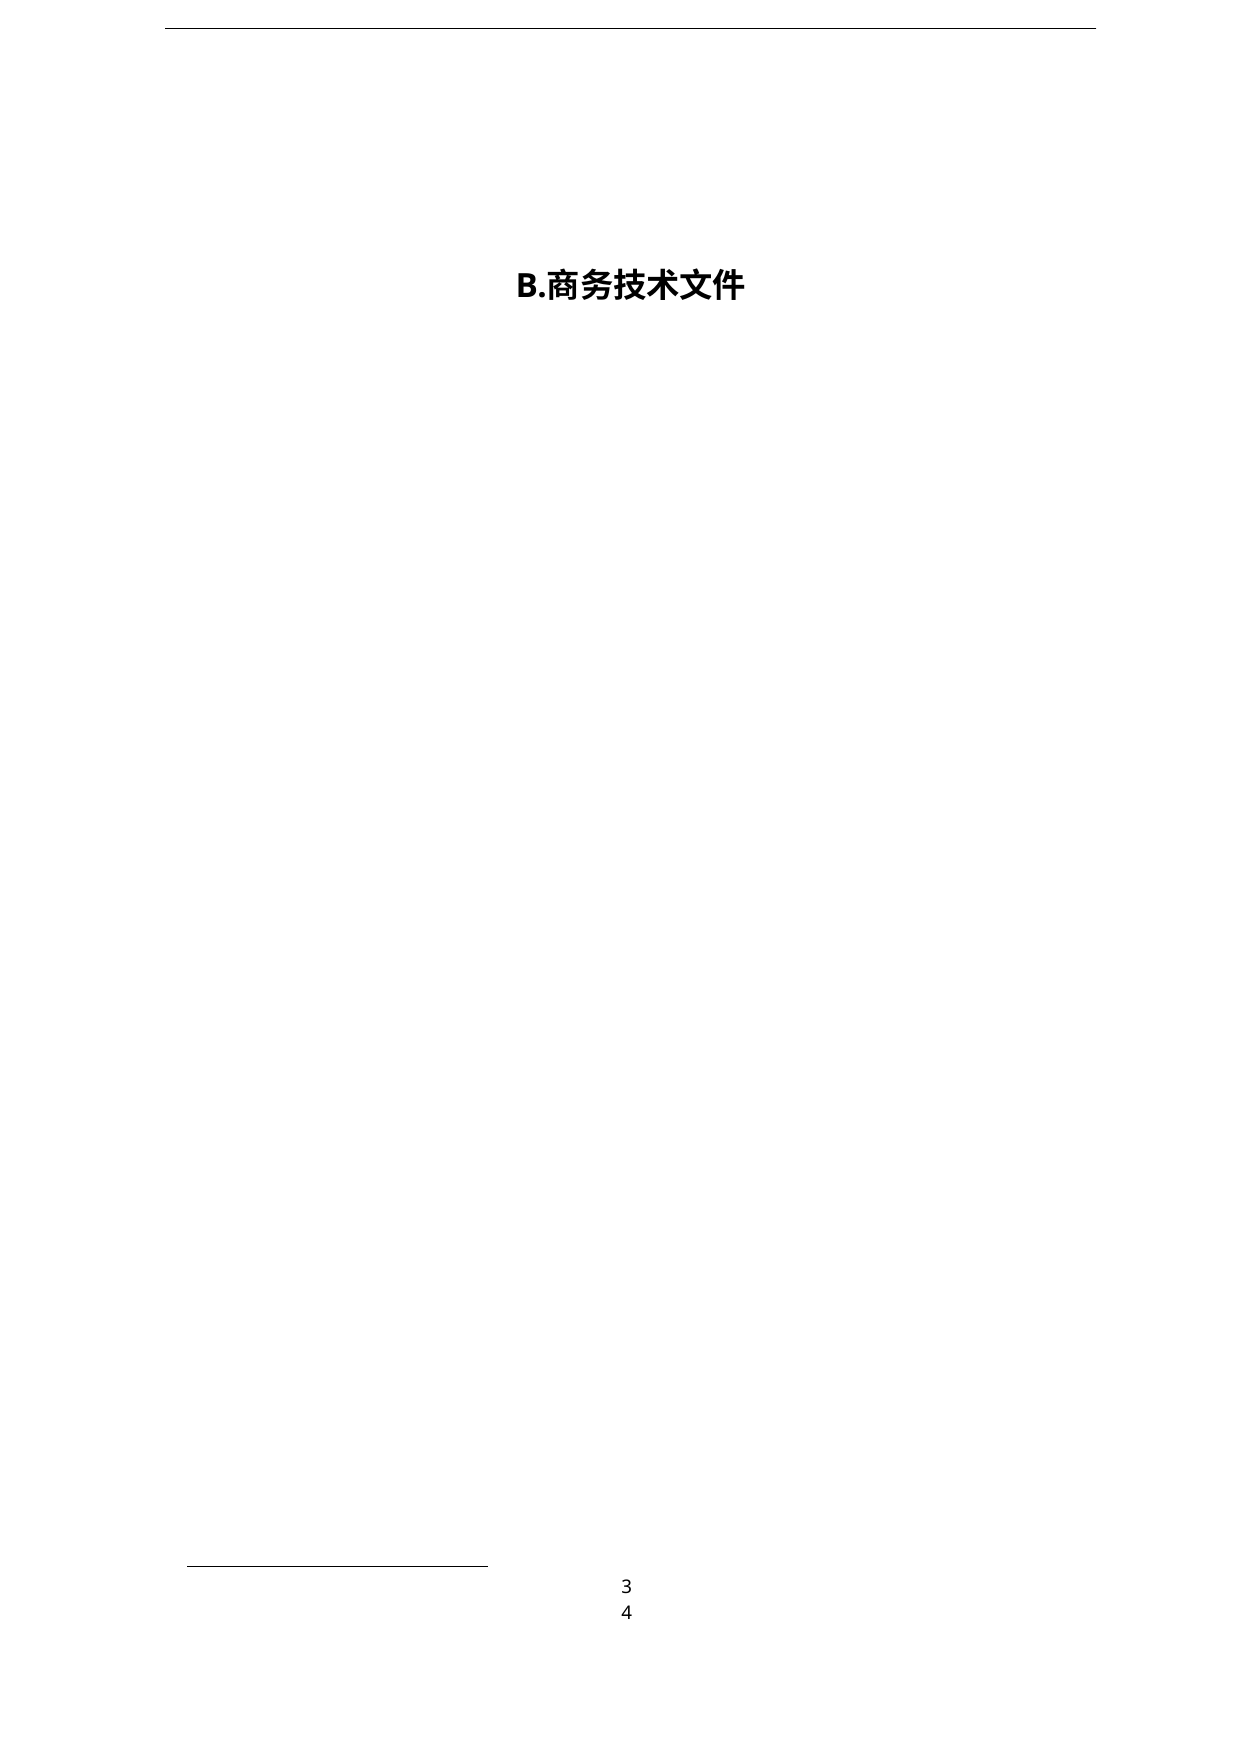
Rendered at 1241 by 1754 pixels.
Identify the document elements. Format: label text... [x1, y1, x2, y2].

text B.商务技术文件 [164, 264, 1096, 306]
